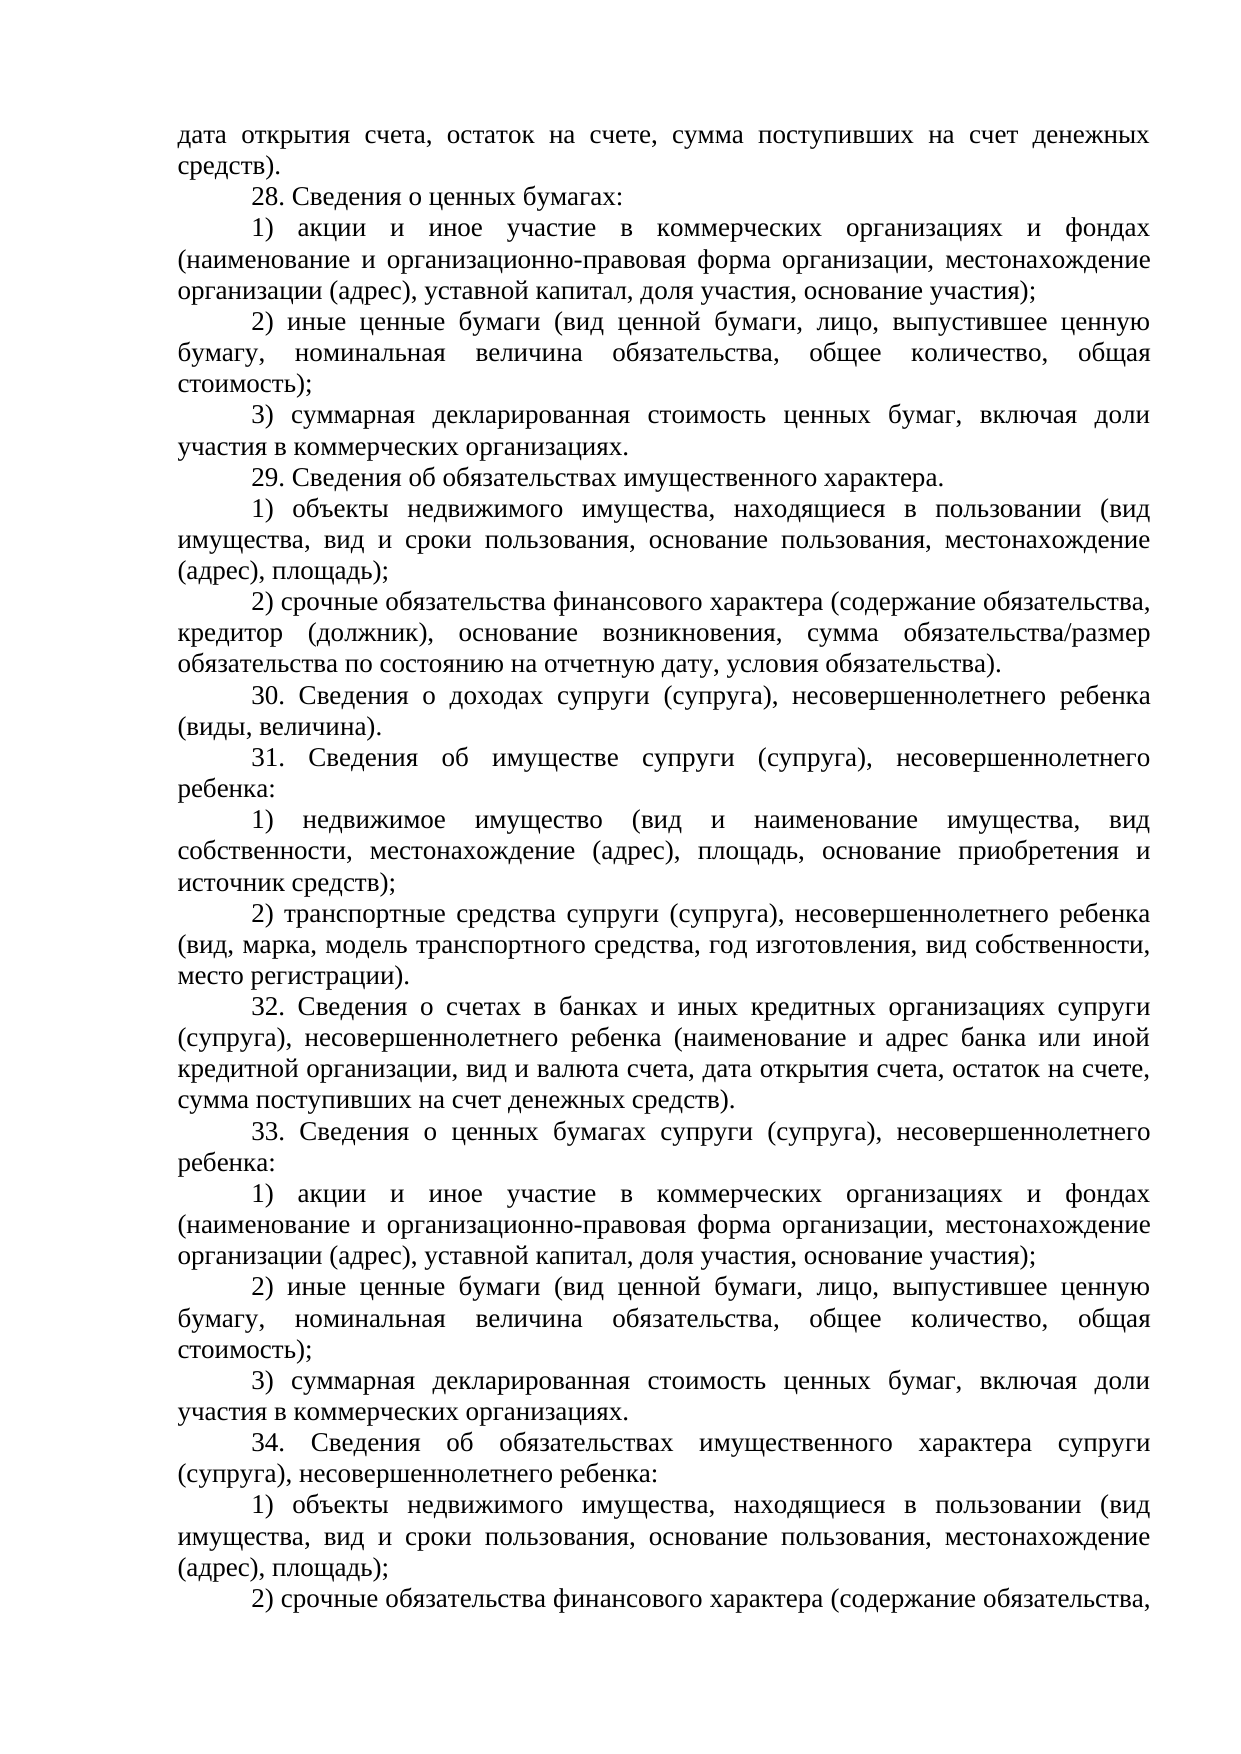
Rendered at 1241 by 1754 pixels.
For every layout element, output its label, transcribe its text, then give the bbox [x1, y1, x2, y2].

text 31. Сведения об имуществе супруги (супруга), несовершеннолетнего ребенка: [177, 741, 1152, 803]
text 1) акции и иное участие в коммерческих организациях и фондах (наименование и организационно-правовая форма организации, местонахождение организации (адрес), уставной капитал, доля участия, основание участия); [177, 1177, 1152, 1271]
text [177, 1582, 1152, 1613]
text 33. Сведения о ценных бумагах супруги (супруга), несовершеннолетнего ребенка: [177, 1115, 1152, 1177]
text 1) объекты недвижимого имущества, находящиеся в пользовании (вид имущества, вид и сроки пользования, основание пользования, местонахождение (адрес), площадь); [177, 492, 1152, 585]
text 2) иные ценные бумаги (вид ценной бумаги, лицо, выпустившее ценную бумагу, номинальная величина обязательства, общее количество, общая стоимость); [177, 305, 1152, 398]
text 2) иные ценные бумаги (вид ценной бумаги, лицо, выпустившее ценную бумагу, номинальная величина обязательства, общее количество, общая стоимость); [177, 1271, 1152, 1364]
text 1) акции и иное участие в коммерческих организациях и фондах (наименование и организационно-правовая форма организации, местонахождение организации (адрес), уставной капитал, доля участия, основание участия); [177, 212, 1152, 305]
text 3) суммарная декларированная стоимость ценных бумаг, включая доли участия в коммерческих организациях. [177, 1364, 1152, 1426]
text 1) объекты недвижимого имущества, находящиеся в пользовании (вид имущества, вид и сроки пользования, основание пользования, местонахождение (адрес), площадь); [177, 1488, 1152, 1582]
text 2) транспортные средства супруги (супруга), несовершеннолетнего ребенка (вид, марка, модель транспортного средства, год изготовления, вид собственности, место регистрации). [177, 897, 1152, 990]
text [177, 118, 1152, 180]
text 28. Сведения о ценных бумагах: [177, 180, 1152, 212]
text 1) недвижимое имущество (вид и наименование имущества, вид собственности, местонахождение (адрес), площадь, основание приобретения и источник средств); [177, 803, 1152, 897]
text 32. Сведения о счетах в банках и иных кредитных организациях супруги (супруга), несовершеннолетнего ребенка (наименование и адрес банка или иной кредитной организации, вид и валюта счета, дата открытия счета, остаток на счете, сумма поступивших на счет денежных средств). [177, 990, 1152, 1115]
text 29. Сведения об обязательствах имущественного характера. [177, 461, 1152, 492]
text 30. Сведения о доходах супруги (супруга), несовершеннолетнего ребенка (виды, величина). [177, 679, 1152, 741]
text 34. Сведения об обязательствах имущественного характера супруги (супруга), несовершеннолетнего ребенка: [177, 1426, 1152, 1488]
text 3) суммарная декларированная стоимость ценных бумаг, включая доли участия в коммерческих организациях. [177, 398, 1152, 461]
